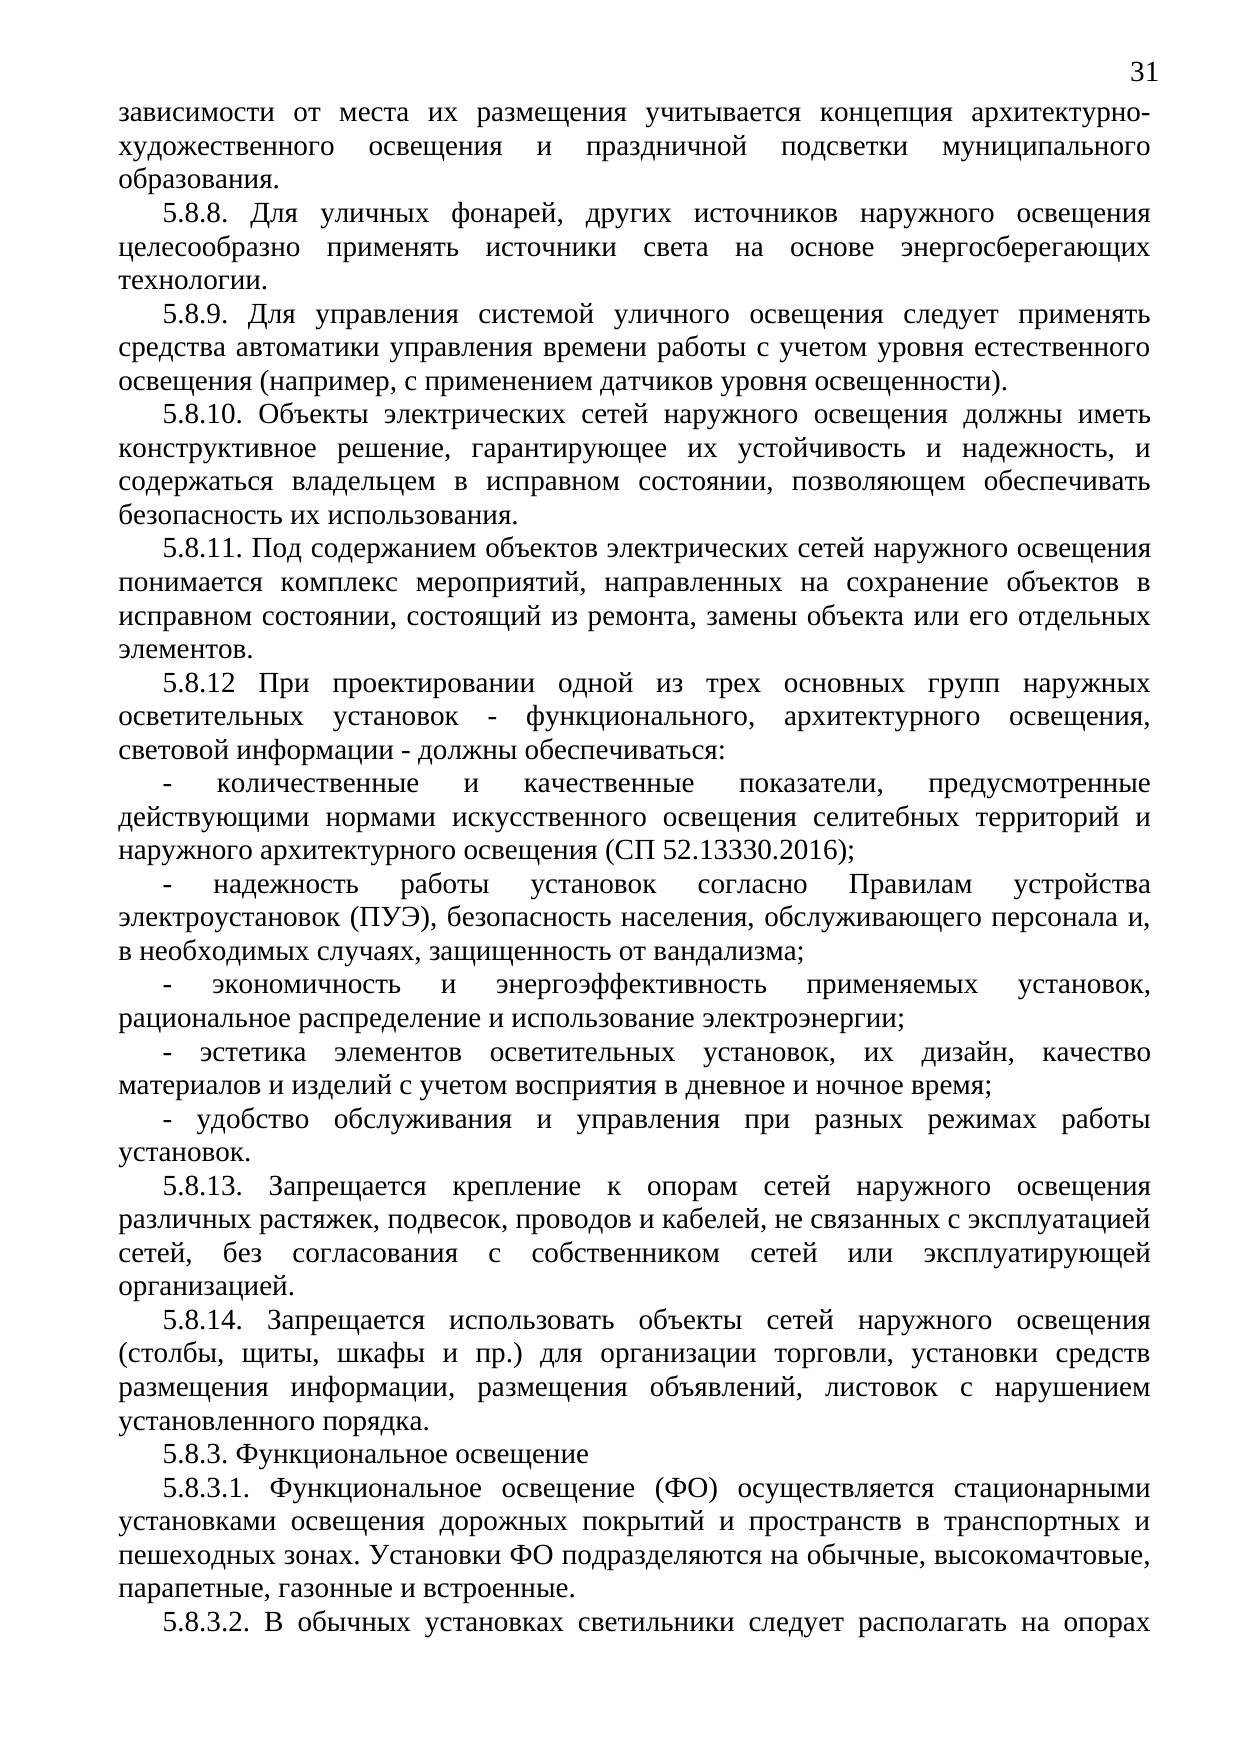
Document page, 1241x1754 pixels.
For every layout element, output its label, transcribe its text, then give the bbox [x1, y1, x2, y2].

text - количественные и качественные показатели, предусмотренные действующими нормами искусственного освещения селитебных территорий и наружного архитектурного освещения (СП 52.13330.2016); [118, 765, 1152, 866]
text 5.8.9. Для управления системой уличного освещения следует применять средства автоматики управления времени работы с учетом уровня естественного освещения (например, с применением датчиков уровня освещенности). [118, 296, 1152, 396]
text - экономичность и энергоэффективность применяемых установок, рациональное распределение и использование электроэнергии; [118, 967, 1152, 1034]
text 5.8.14. Запрещается использовать объекты сетей наружного освещения (столбы, щиты, шкафы и пр.) для организации торговли, установки средств размещения информации, размещения объявлений, листовок с нарушением установленного порядка. [118, 1302, 1152, 1436]
text 5.8.3. Функциональное освещение [118, 1436, 1152, 1470]
text 5.8.3.1. Функциональное освещение (ФО) осуществляется стационарными установками освещения дорожных покрытий и пространств в транспортных и пешеходных зонах. Установки ФО подразделяются на обычные, высокомачтовые, парапетные, газонные и встроенные. [118, 1470, 1152, 1604]
text 5.8.11. Под содержанием объектов электрических сетей наружного освещения понимается комплекс мероприятий, направленных на сохранение объектов в исправном состоянии, состоящий из ремонта, замены объекта или его отдельных элементов. [118, 531, 1152, 665]
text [118, 94, 1152, 195]
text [118, 1604, 1152, 1637]
text 5.8.8. Для уличных фонарей, других источников наружного освещения целесообразно применять источники света на основе энергосберегающих технологии. [118, 195, 1152, 296]
text 5.8.12 При проектировании одной из трех основных групп наружных осветительных установок - функционального, архитектурного освещения, световой информации - должны обеспечиваться: [118, 665, 1152, 765]
text 5.8.13. Запрещается крепление к опорам сетей наружного освещения различных растяжек, подвесок, проводов и кабелей, не связанных с эксплуатацией сетей, без согласования с собственником сетей или эксплуатирующей организацией. [118, 1168, 1152, 1302]
text - удобство обслуживания и управления при разных режимах работы установок. [118, 1101, 1152, 1168]
text - эстетика элементов осветительных установок, их дизайн, качество материалов и изделий с учетом восприятия в дневное и ночное время; [118, 1034, 1152, 1101]
text - надежность работы установок согласно Правилам устройства электроустановок (ПУЭ), безопасность населения, обслуживающего персонала и, в необходимых случаях, защищенность от вандализма; [118, 866, 1152, 967]
text 5.8.10. Объекты электрических сетей наружного освещения должны иметь конструктивное решение, гарантирующее их устойчивость и надежность, и содержаться владельцем в исправном состоянии, позволяющем обеспечивать безопасность их использования. [118, 396, 1152, 531]
